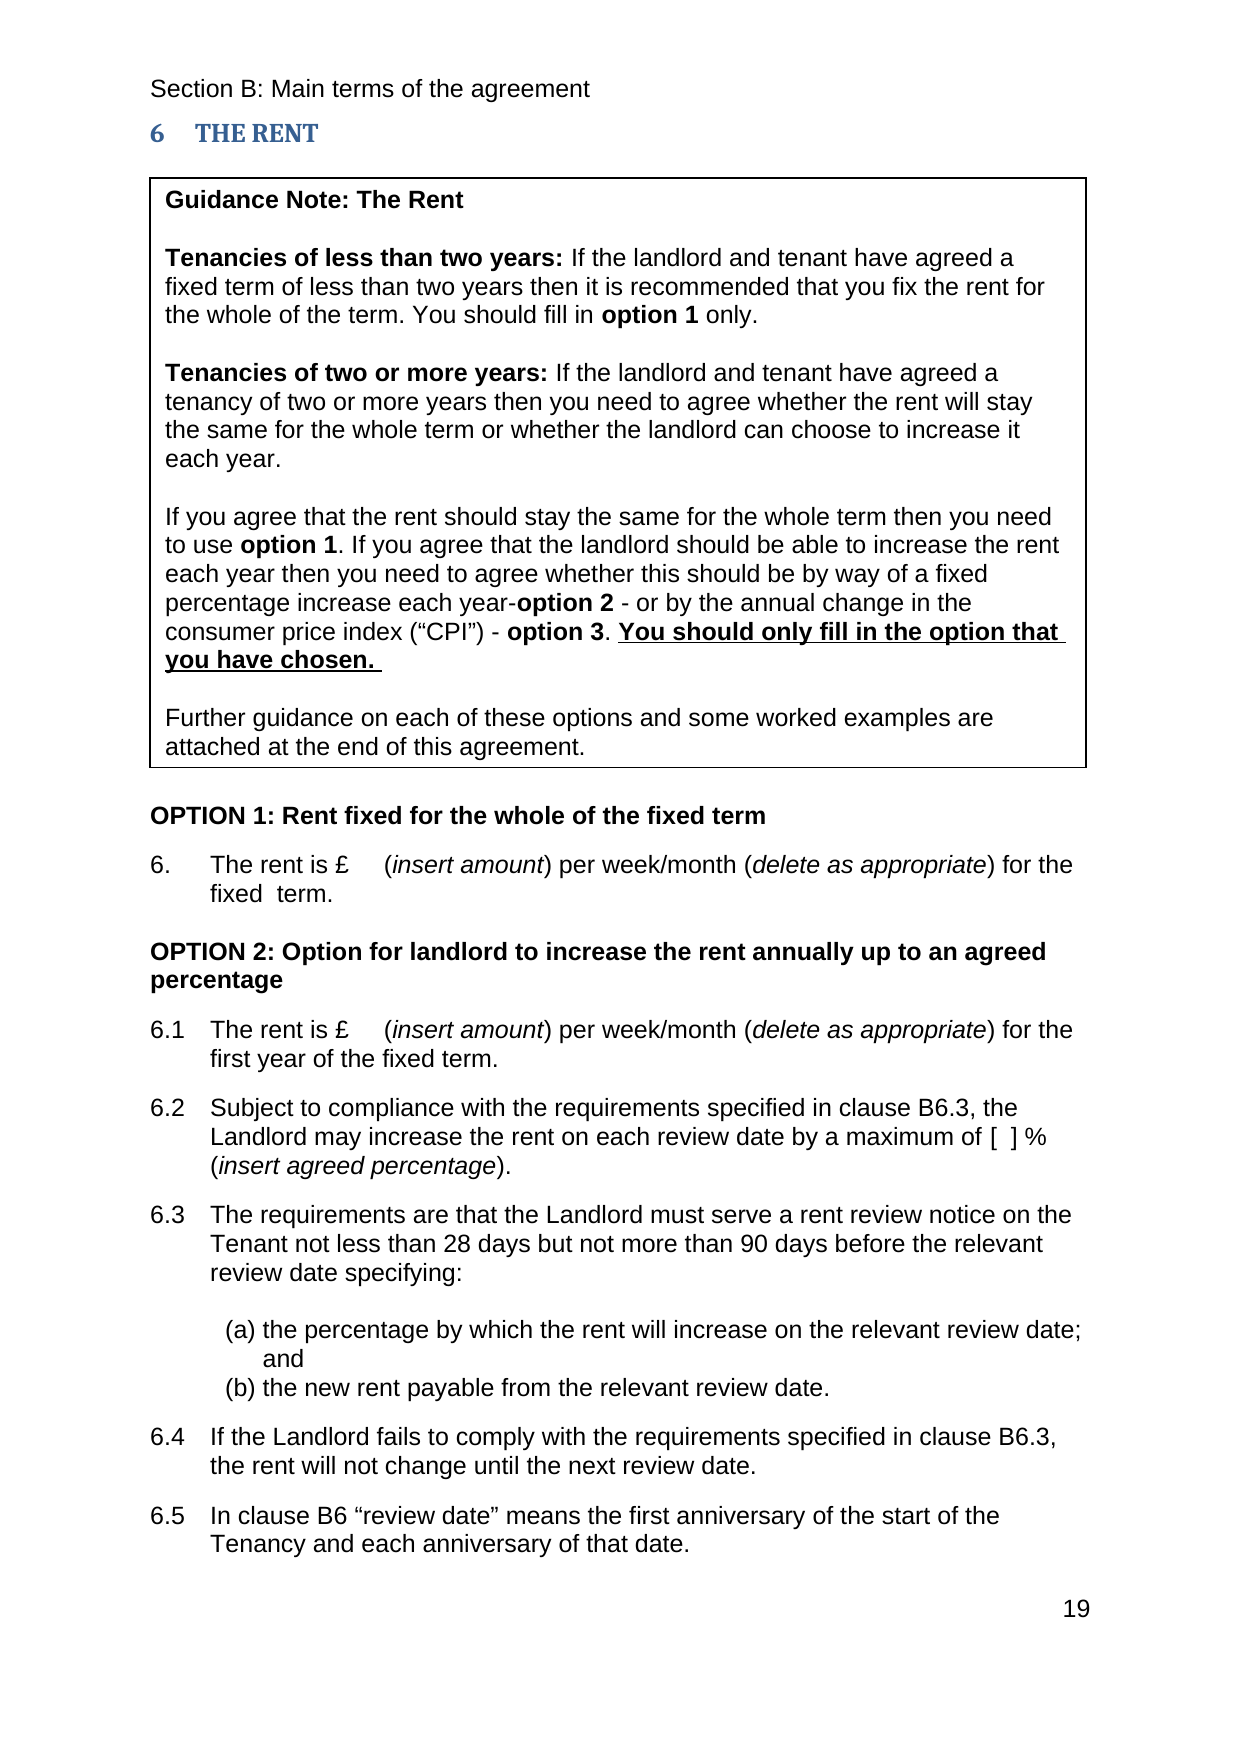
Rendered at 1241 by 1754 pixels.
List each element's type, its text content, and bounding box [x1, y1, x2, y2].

subtitle 6. The rent is £ (insert amount) per week/month (delete as appropriate) for the fixed term. [150, 850, 1090, 908]
subtitle The rent is £ (insert amount) per week/month (delete as appropriate) for the first year of the fixed term. [150, 1015, 1090, 1072]
list OPTION 2: Option for landlord to increase the rent annually up to an agreed percentage [150, 936, 1090, 994]
subtitle THE RENT [150, 118, 1090, 149]
subtitle In clause B6 “review date” means the first anniversary of the start of the Tenancy and each anniversary of that date. [150, 1501, 1090, 1558]
subtitle Subject to compliance with the requirements specified in clause B6.3, the Landlord may increase the rent on each review date by a maximum of [ ] % (insert agreed percentage). [150, 1093, 1090, 1179]
list OPTION 1: Rent fixed for the whole of the fixed term [150, 801, 1090, 829]
list the percentage by which the rent will increase on the relevant review date; and [225, 1315, 1090, 1373]
list the new rent payable from the relevant review date. [225, 1373, 1090, 1401]
subtitle If the Landlord fails to comply with the requirements specified in clause B6.3, the rent will not change until the next review date. [150, 1422, 1090, 1480]
